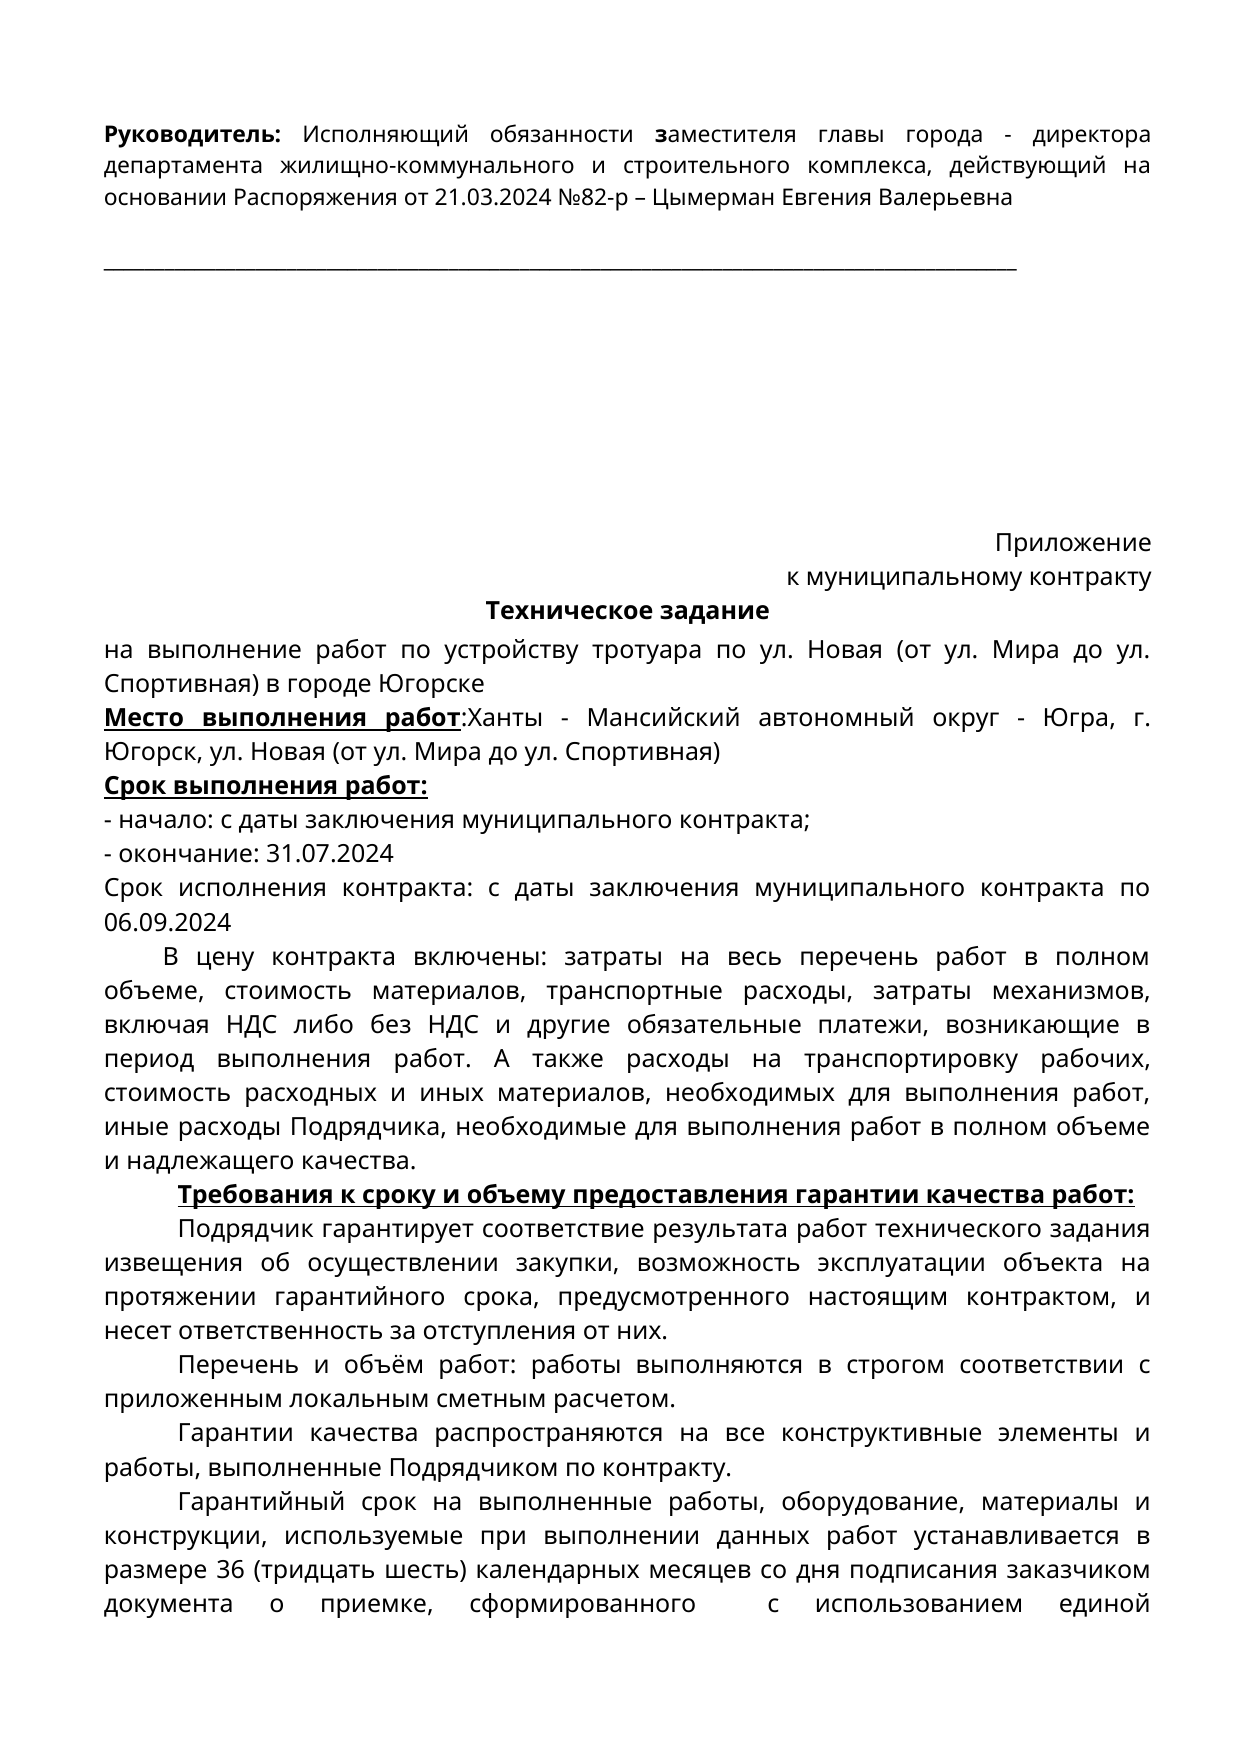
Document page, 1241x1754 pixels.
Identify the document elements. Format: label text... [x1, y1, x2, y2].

text - окончание: 31.07.2024 [103, 836, 1179, 870]
text Срок исполнения контракта: с даты заключения муниципального контракта по 06.09.2024 [103, 870, 1152, 938]
text на выполнение работ по устройству тротуара по ул. Новая (от ул. Мира до ул. Спортивная) в городе Югорске [103, 632, 1152, 700]
text Техническое задание [103, 592, 1152, 627]
text Приложение [103, 524, 1152, 558]
text В цену контракта включены: затраты на весь перечень работ в полном объеме, стоимость материалов, транспортные расходы, затраты механизмов, включая НДС либо без НДС и другие обязательные платежи, возникающие в период выполнения работ. А также расходы на транспортировку рабочих, стоимость расходных и иных материалов, необходимых для выполнения работ, иные расходы Подрядчика, необходимые для выполнения работ в полном объеме и надлежащего качества. [103, 938, 1152, 1177]
text Место выполнения работ:Ханты - Мансийский автономный округ - Югра, г. Югорск, ул. Новая (от ул. Мира до ул. Спортивная) [103, 700, 1152, 768]
text __________________________________________________________________________________________ [103, 243, 1152, 274]
text Подрядчик гарантирует соответствие результата работ технического задания извещения об осуществлении закупки, возможность эксплуатации объекта на протяжении гарантийного срока, предусмотренного настоящим контрактом, и несет ответственность за отступления от них. [103, 1211, 1152, 1347]
text Требования к сроку и объему предоставления гарантии качества работ: [103, 1177, 1152, 1211]
text Срок выполнения работ: [103, 768, 1152, 802]
text Перечень и объём работ: работы выполняются в строгом соответствии с приложенным локальным сметным расчетом. [103, 1347, 1152, 1415]
text Гарантии качества распространяются на все конструктивные элементы и работы, выполненные Подрядчиком по контракту. [103, 1415, 1152, 1483]
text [103, 1483, 1152, 1619]
text Руководитель: Исполняющий обязанности заместителя главы города - директора департамента жилищно-коммунального и строительного комплекса, действующий на основании Распоряжения от 21.03.2024 №82-р – Цымерман Евгения Валерьевна [103, 118, 1152, 212]
text - начало: с даты заключения муниципального контракта; [103, 802, 1179, 836]
text к муниципальному контракту [103, 558, 1152, 592]
